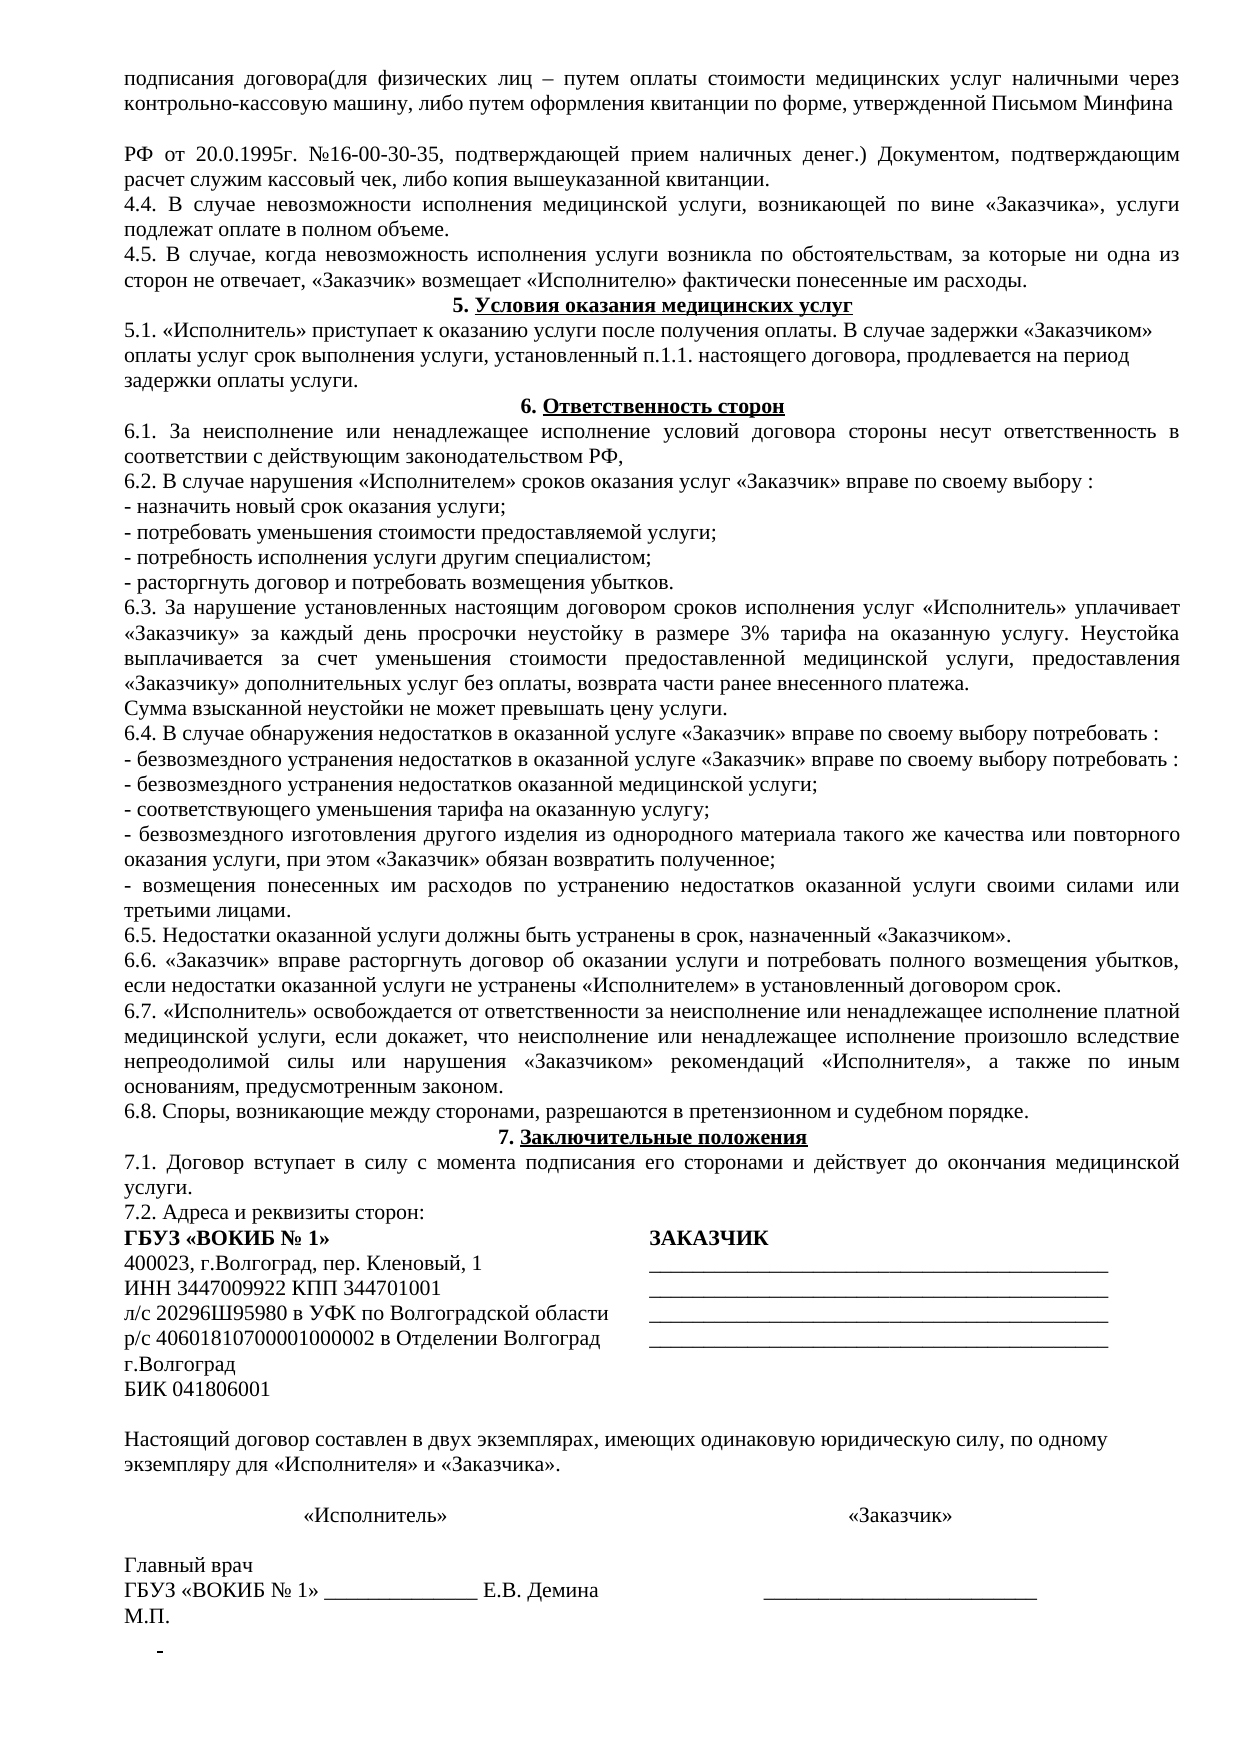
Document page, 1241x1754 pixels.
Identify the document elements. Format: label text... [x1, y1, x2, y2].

table_header «Заказчик» _________________________ [638, 1502, 1163, 1603]
text 6.7. «Исполнитель» освобождается от ответственности за неисполнение или ненадлежащее исполнение платной медицинской услуги, если докажет, что неисполнение или ненадлежащее исполнение произошло вследствие непреодолимой силы или нарушения «Заказчиком» рекомендаций «Исполнителя», а также по иным основаниям, предусмотренным законом. [124, 998, 1181, 1098]
text - потребовать уменьшения стоимости предоставляемой услуги; [124, 519, 1181, 544]
text 4.4. В случае невозможности исполнения медицинской услуги, возникающей по вине «Заказчика», услуги подлежат оплате в полном объеме. [124, 191, 1181, 241]
text 6.1. За неисполнение или ненадлежащее исполнение условий договора стороны несут ответственность в соответствии с действующим законодательством РФ, [124, 418, 1181, 468]
text РФ от 20.0.1995г. №16-00-30-35, подтверждающей прием наличных денег.) Документом, подтверждающим расчет служим кассовый чек, либо копия вышеуказанной квитанции. [124, 141, 1181, 191]
text - возмещения понесенных им расходов по устранению недостатков оказанной услуги своими силами или третьими лицами. [124, 872, 1181, 922]
text 4.5. В случае, когда невозможность исполнения услуги возникла по обстоятельствам, за которые ни одна из сторон не отвечает, «Заказчик» возмещает «Исполнителю» фактически понесенные им расходы. [124, 241, 1181, 292]
text - соответствующего уменьшения тарифа на оказанную услугу; [124, 796, 1181, 821]
text Сумма взысканной неустойки не может превышать цену услуги. [124, 695, 1181, 720]
text 5. Условия оказания медицинских услуг [124, 292, 1181, 317]
text - безвозмездного устранения недостатков оказанной медицинской услуги; [124, 771, 1181, 796]
text 6.4. В случае обнаружения недостатков в оказанной услуге «Заказчик» вправе по своему выбору потребовать : [124, 720, 1181, 746]
text 7.1. Договор вступает в силу с момента подписания его сторонами и действует до окончания медицинской услуги. [124, 1149, 1181, 1199]
text 6.5. Недостатки оказанной услуги должны быть устранены в срок, назначенный «Заказчиком». [124, 922, 1181, 947]
table_header ЗАКАЗЧИК __________________________________________ __________________________________________ __________________________________________ __________________________________________ [638, 1225, 1163, 1401]
text 6.6. «Заказчик» вправе расторгнуть договор об оказании услуги и потребовать полного возмещения убытков, если недостатки оказанной услуги не устранены «Исполнителем» в установленный договором срок. [124, 947, 1181, 998]
text М.П. [124, 1603, 1181, 1628]
text - назначить новый срок оказания услуги; [124, 493, 1181, 519]
text 7. Заключительные положения [124, 1124, 1181, 1149]
text 6.2. В случае нарушения «Исполнителем» сроков оказания услуг «Заказчик» вправе по своему выбору : [124, 468, 1181, 493]
text 6.3. За нарушение установленных настоящим договором сроков исполнения услуг «Исполнитель» уплачивает «Заказчику» за каждый день просрочки неустойку в размере 3% тарифа на оказанную услугу. Неустойка выплачивается за счет уменьшения стоимости предоставленной медицинской услуги, предоставления «Заказчику» дополнительных услуг без оплаты, возврата части ранее внесенного платежа. [124, 594, 1181, 695]
text - безвозмездного устранения недостатков в оказанной услуге «Заказчик» вправе по своему выбору потребовать : [124, 746, 1181, 771]
text Настоящий договор составлен в двух экземплярах, имеющих одинаковую юридическую силу, по одному экземпляру для «Исполнителя» и «Заказчика». [124, 1426, 1181, 1477]
text 6.8. Споры, возникающие между сторонами, разрешаются в претензионном и судебном порядке. [124, 1098, 1181, 1124]
table_header «Исполнитель» Главный врач ГБУЗ «ВОКИБ № 1» ______________ Е.В. Демина [113, 1502, 638, 1603]
text - безвозмездного изготовления другого изделия из однородного материала такого же качества или повторного оказания услуги, при этом «Заказчик» обязан возвратить полученное; [124, 821, 1181, 872]
text - потребность исполнения услуги другим специалистом; [124, 544, 1181, 569]
table_header ГБУЗ «ВОКИБ № 1» 400023, г.Волгоград, пер. Кленовый, 1 ИНН 3447009922 КПП 344701001 л/с 20296Ш95980 в УФК по Волгоградской области р/с 40601810700001000002 в Отделении Волгоград г.Волгоград БИК 041806001 [113, 1225, 638, 1401]
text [124, 65, 1181, 115]
text 6. Ответственность сторон [124, 393, 1181, 418]
text - расторгнуть договор и потребовать возмещения убытков. [124, 569, 1181, 594]
text 7.2. Адреса и реквизиты сторон: [124, 1199, 1181, 1224]
text 5.1. «Исполнитель» приступает к оказанию услуги после получения оплаты. В случае задержки «Заказчиком» оплаты услуг срок выполнения услуги, установленный п.1.1. настоящего договора, продлевается на период задержки оплаты услуги. [124, 317, 1181, 393]
